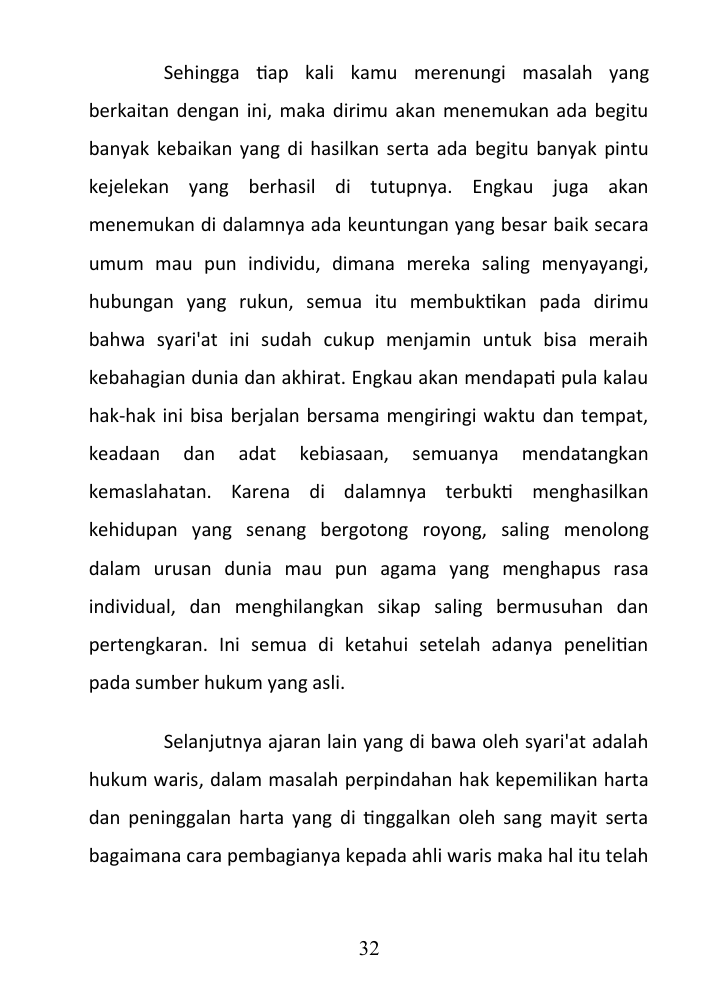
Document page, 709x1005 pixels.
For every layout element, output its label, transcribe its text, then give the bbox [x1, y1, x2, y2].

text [88, 728, 650, 868]
text Sehingga tiap kali kamu merenungi masalah yang berkaitan dengan ini, maka dirimu akan menemukan ada begitu banyak kebaikan yang di hasilkan serta ada begitu banyak pintu kejelekan yang berhasil di tutupnya. Engkau juga akan menemukan di dalamnya ada keuntungan yang besar baik secara umum mau pun individu, dimana mereka saling menyayangi, hubungan yang rukun, semua itu membuktikan pada dirimu bahwa syari'at ini sudah cukup menjamin untuk bisa meraih kebahagian dunia dan akhirat. Engkau akan mendapati pula kalau hak-hak ini bisa berjalan bersama mengiringi waktu dan tempat, keadaan dan adat kebiasaan, semuanya mendatangkan kemaslahatan. Karena di dalamnya terbukti menghasilkan kehidupan yang senang bergotong royong, saling menolong dalam urusan dunia mau pun agama yang menghapus rasa individual, dan menghilangkan sikap saling bermusuhan dan pertengkaran. Ini semua di ketahui setelah adanya penelitian pada sumber hukum yang asli. [88, 59, 650, 694]
